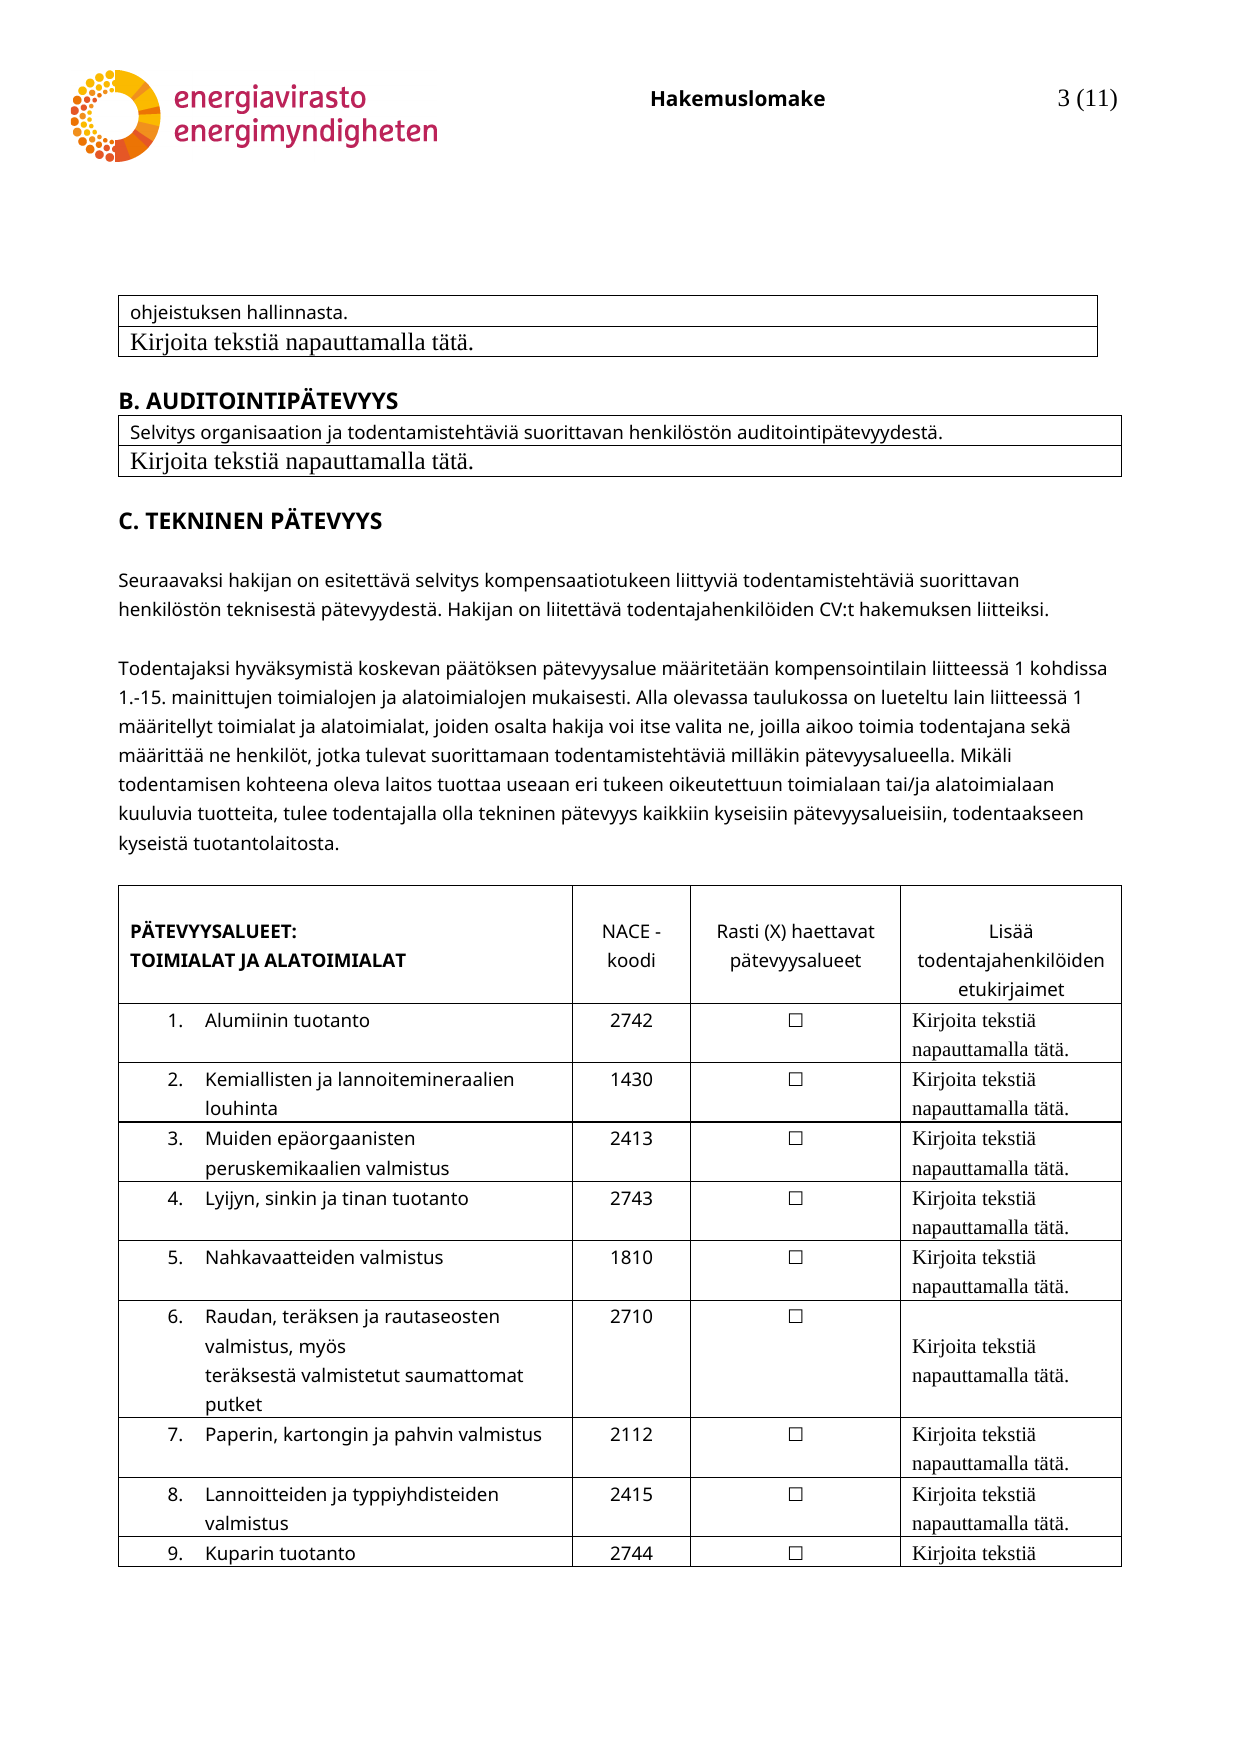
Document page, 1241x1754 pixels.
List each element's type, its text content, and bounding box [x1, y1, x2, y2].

table_cell 2415 [573, 1478, 690, 1536]
table_cell Paperin, kartongin ja pahvin valmistus [119, 1418, 572, 1477]
picture [70, 70, 437, 162]
table_cell 2744 [573, 1537, 690, 1566]
table_cell Lyijyn, sinkin ja tinan tuotanto [119, 1182, 572, 1240]
table_header NACE -koodi [573, 886, 690, 1003]
table_header Selvitys organisaation ja todentamistehtäviä suorittavan henkilöstön auditointipätevyydestä. [119, 416, 1121, 445]
text Todentajaksi hyväksymistä koskevan päätöksen pätevyysalue määritetään kompensointilain liitteessä 1 kohdissa 1.-15. mainittujen toimialojen ja alatoimialojen mukaisesti. Alla olevassa taulukossa on lueteltu lain liitteessä 1 määritellyt toimialat ja alatoimialat, joiden osalta hakija voi itse valita ne, joilla aikoo toimia todentajana sekä määrittää ne henkilöt, jotka tulevat suorittamaan todentamistehtäviä milläkin pätevyysalueella. Mikäli todentamisen kohteena oleva laitos tuottaa useaan eri tukeen oikeutettuun toimialaan tai/ja alatoimialaan kuuluvia tuotteita, tulee todentajalla olla tekninen pätevyys kaikkiin kyseisiin pätevyysalueisiin, todentaakseen kyseistä tuotantolaitosta. [118, 652, 1122, 856]
table_cell Alumiinin tuotanto [119, 1004, 572, 1062]
table_cell 2743 [573, 1182, 690, 1240]
table_cell 2413 [573, 1123, 690, 1181]
subtitle C. TEKNINEN PÄTEVYYS [118, 506, 1122, 535]
table_cell 2112 [573, 1418, 690, 1477]
table_cell Kemiallisten ja lannoitemineraalien louhinta [119, 1063, 572, 1121]
table_cell Lannoitteiden ja typpiyhdisteiden valmistus [119, 1478, 572, 1536]
table_cell 1430 [573, 1063, 690, 1121]
table_header Lisää todentajahenkilöiden etukirjaimet [901, 886, 1121, 1003]
table_cell Raudan, teräksen ja rautaseosten valmistus, myös teräksestä valmistetut saumattomat putket [119, 1301, 572, 1417]
subtitle B. AUDITOINTIPÄTEVYYS [118, 386, 1122, 415]
table_cell Muiden epäorgaanisten peruskemikaalien valmistus [119, 1123, 572, 1181]
table_header Rasti (X) haettavat pätevyysalueet [691, 886, 900, 1003]
table_cell 1810 [573, 1241, 690, 1299]
table_cell Kuparin tuotanto [119, 1537, 572, 1566]
table_cell 2710 [573, 1301, 690, 1417]
table_cell Nahkavaatteiden valmistus [119, 1241, 572, 1299]
text Seuraavaksi hakijan on esitettävä selvitys kompensaatiotukeen liittyviä todentamistehtäviä suorittavan henkilöstön teknisestä pätevyydestä. Hakijan on liitettävä todentajahenkilöiden CV:t hakemuksen liitteiksi. [118, 564, 1122, 622]
table_cell 2742 [573, 1004, 690, 1062]
table_header PÄTEVYYSALUEET: TOIMIALAT JA ALATOIMIALAT [119, 886, 572, 1003]
